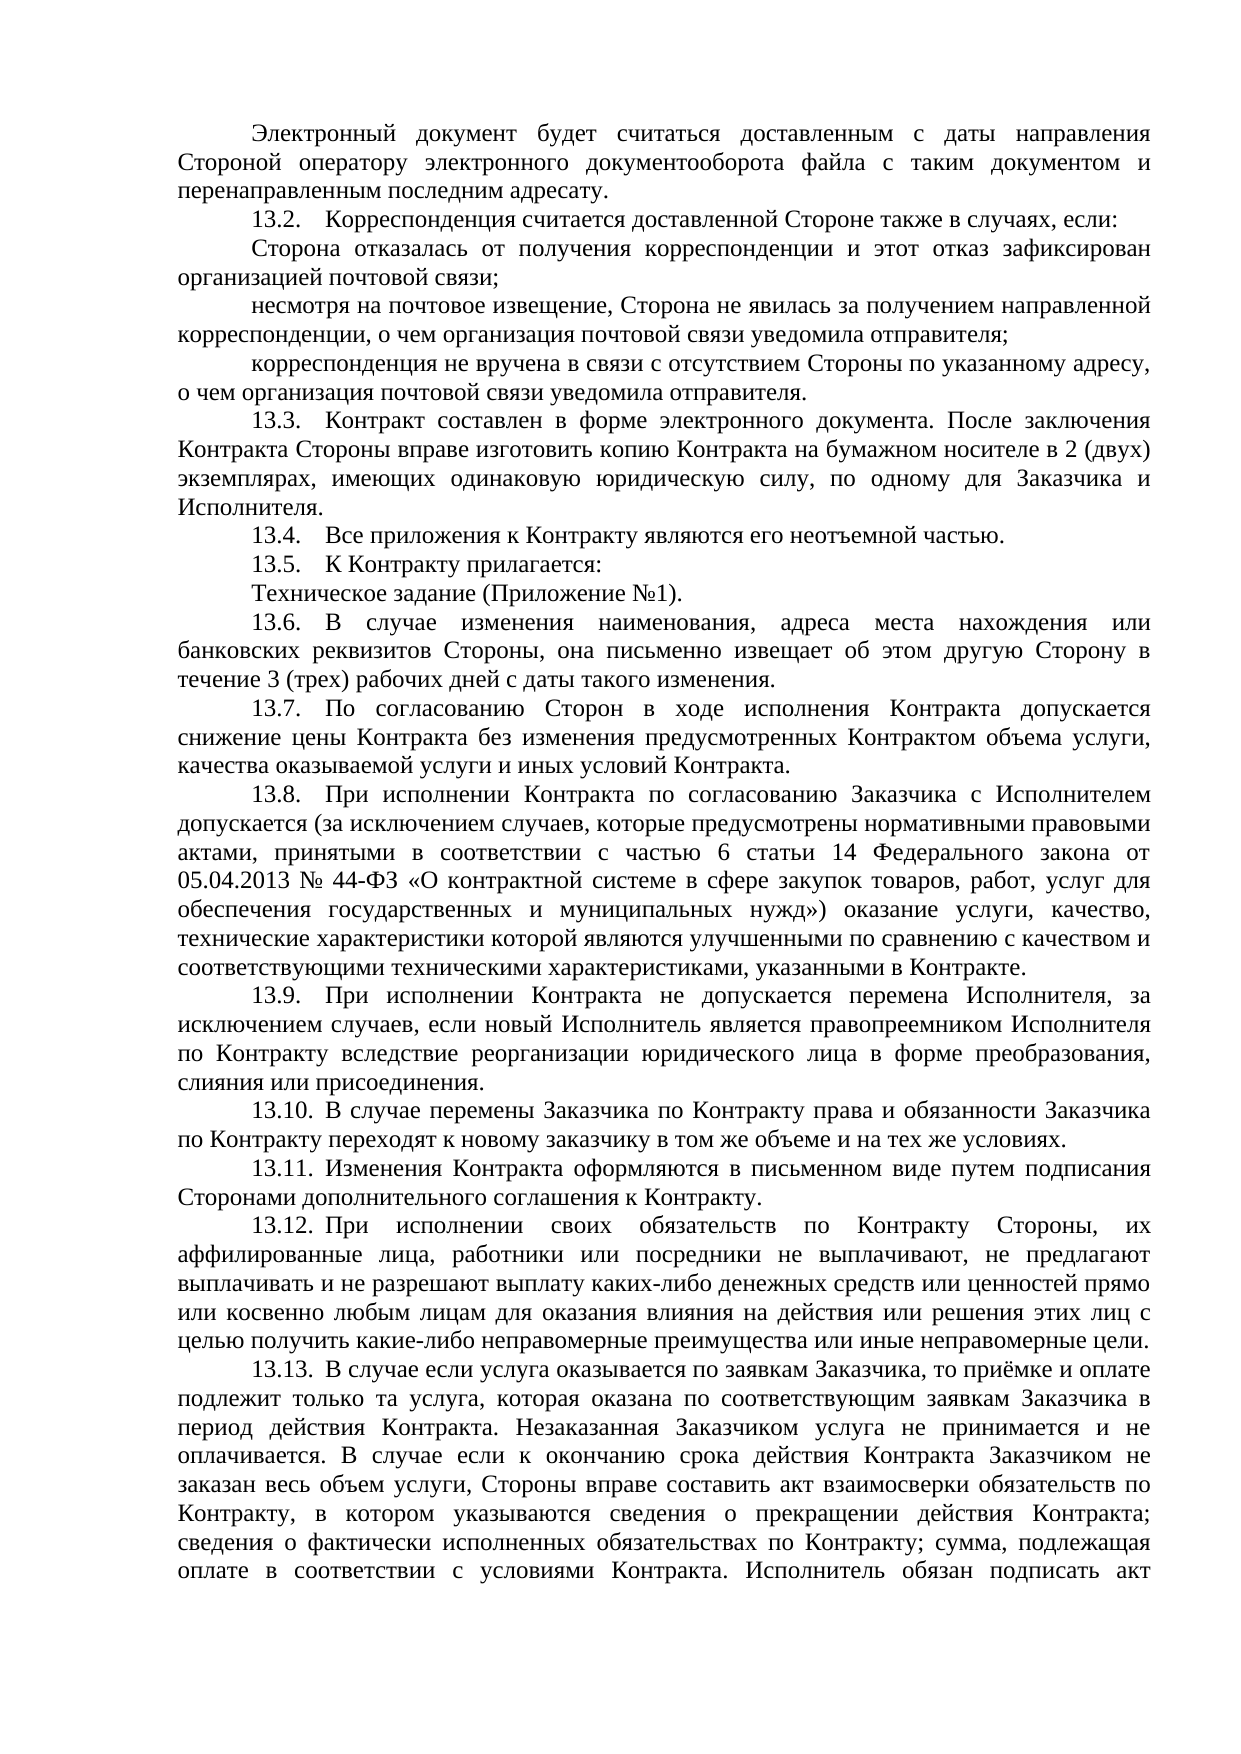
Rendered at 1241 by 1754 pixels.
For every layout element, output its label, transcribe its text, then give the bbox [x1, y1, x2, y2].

text Сторона отказалась от получения корреспонденции и этот отказ зафиксирован организацией почтовой связи; [177, 233, 1152, 291]
text 13.10. В случае перемены Заказчика по Контракту права и обязанности Заказчика по Контракту переходят к новому заказчику в том же объеме и на тех же условиях. [177, 1096, 1152, 1153]
text 13.8. При исполнении Контракта по согласованию Заказчика с Исполнителем допускается (за исключением случаев, которые предусмотрены нормативными правовыми актами, принятыми в соответствии с частью 6 статьи 14 Федерального закона от 05.04.2013 № 44-ФЗ «О контрактной системе в сфере закупок товаров, работ, услуг для обеспечения государственных и муниципальных нужд») оказание услуги, качество, технические характеристики которой являются улучшенными по сравнению с качеством и соответствующими техническими характеристиками, указанными в Контракте. [177, 779, 1152, 981]
text 13.6. В случае изменения наименования, адреса места нахождения или банковских реквизитов Стороны, она письменно извещает об этом другую Сторону в течение 3 (трех) рабочих дней с даты такого изменения. [177, 607, 1152, 693]
text 13.7. По согласованию Сторон в ходе исполнения Контракта допускается снижение цены Контракта без изменения предусмотренных Контрактом объема услуги, качества оказываемой услуги и иных условий Контракта. [177, 693, 1152, 779]
text 13.5. К Контракту прилагается: [177, 549, 1152, 578]
text корреспонденция не вручена в связи с отсутствием Стороны по указанному адресу, о чем организация почтовой связи уведомила отправителя. [177, 348, 1152, 406]
text 13.4. Все приложения к Контракту являются его неотъемной частью. [177, 521, 1152, 549]
text 13.12. При исполнении своих обязательств по Контракту Стороны, их аффилированные лица, работники или посредники не выплачивают, не предлагают выплачивать и не разрешают выплату каких-либо денежных средств или ценностей прямо или косвенно любым лицам для оказания влияния на действия или решения этих лиц с целью получить какие-либо неправомерные преимущества или иные неправомерные цели. [177, 1211, 1152, 1354]
text Электронный документ будет считаться доставленным с даты направления Стороной оператору электронного документооборота файла с таким документом и перенаправленным последним адресату. [177, 118, 1152, 204]
text 13.9. При исполнении Контракта не допускается перемена Исполнителя, за исключением случаев, если новый Исполнитель является правопреемником Исполнителя по Контракту вследствие реорганизации юридического лица в форме преобразования, слияния или присоединения. [177, 981, 1152, 1096]
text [177, 1354, 1152, 1584]
text 13.3. Контракт составлен в форме электронного документа. После заключения Контракта Стороны вправе изготовить копию Контракта на бумажном носителе в 2 (двух) экземплярах, имеющих одинаковую юридическую силу, по одному для Заказчика и Исполнителя. [177, 406, 1152, 521]
text 13.11. Изменения Контракта оформляются в письменном виде путем подписания Сторонами дополнительного соглашения к Контракту. [177, 1153, 1152, 1211]
text 13.2. Корреспонденция считается доставленной Стороне также в случаях, если: [177, 204, 1152, 233]
text несмотря на почтовое извещение, Сторона не явилась за получением направленной корреспонденции, о чем организация почтовой связи уведомила отправителя; [177, 291, 1152, 348]
text Техническое задание (Приложение №1). [177, 578, 1152, 607]
